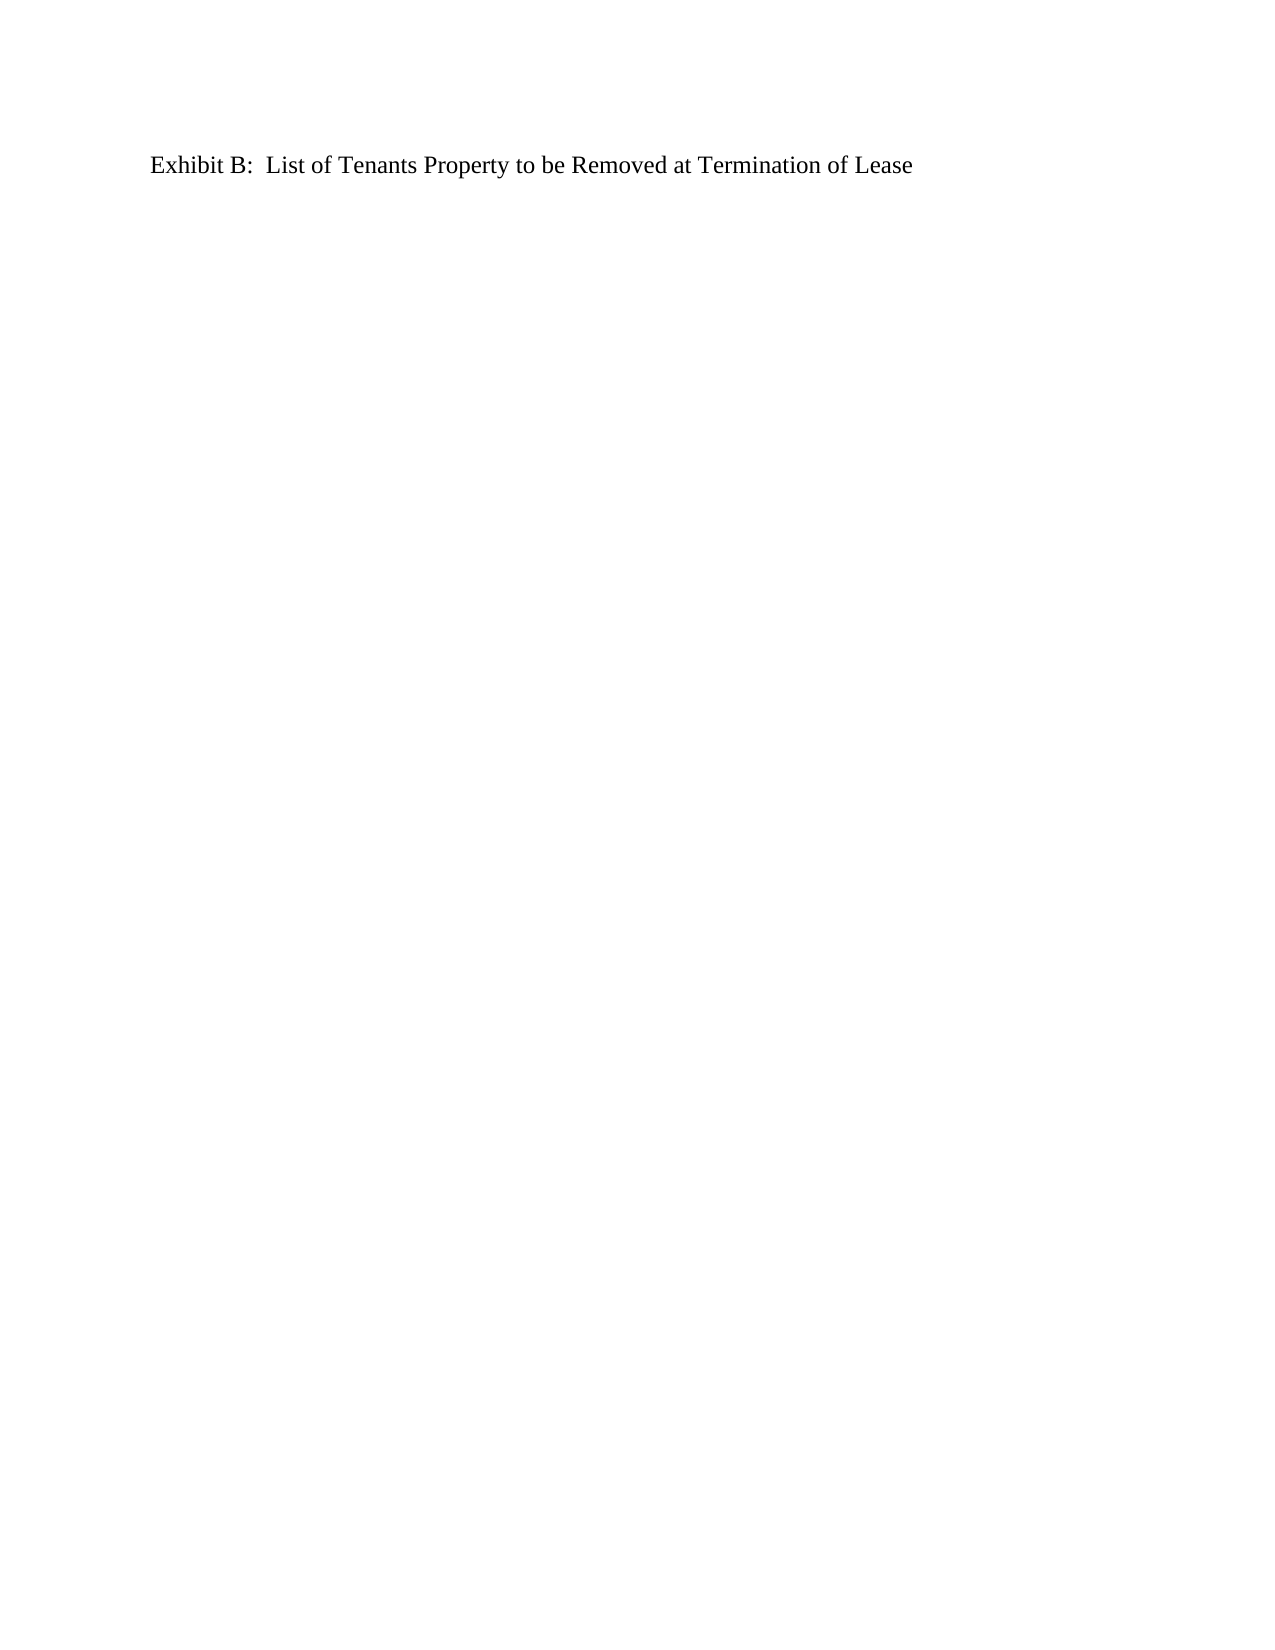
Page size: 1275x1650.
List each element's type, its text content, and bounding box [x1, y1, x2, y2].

text Exhibit B: List of Tenants Property to be Removed at Termination of Lease [150, 150, 1125, 179]
